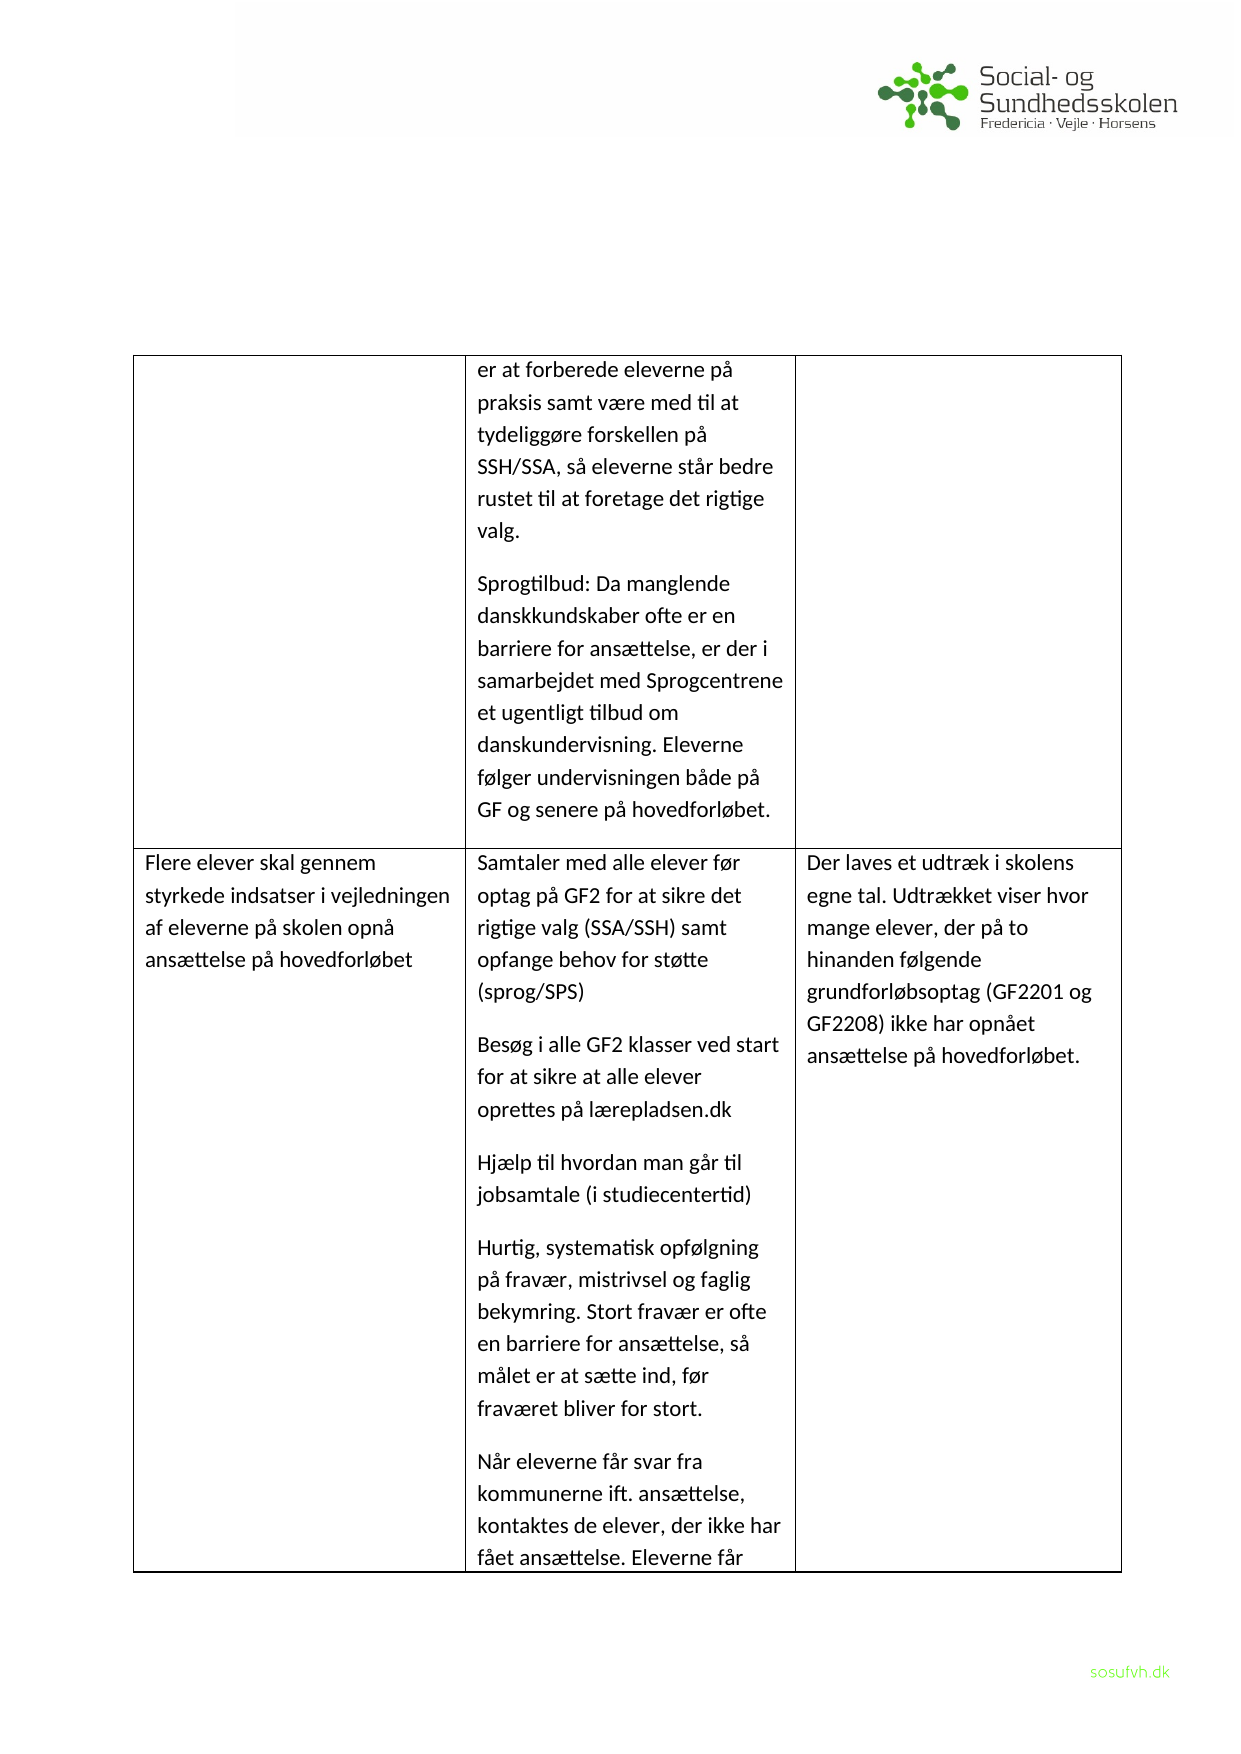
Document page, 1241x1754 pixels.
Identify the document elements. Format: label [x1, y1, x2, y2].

table_cell [796, 849, 1121, 1571]
table_cell [466, 356, 795, 847]
picture [0, 1651, 1241, 1753]
table_cell [134, 849, 465, 1571]
table_cell [466, 849, 795, 1571]
table_cell [134, 356, 465, 847]
table_cell [796, 356, 1121, 847]
